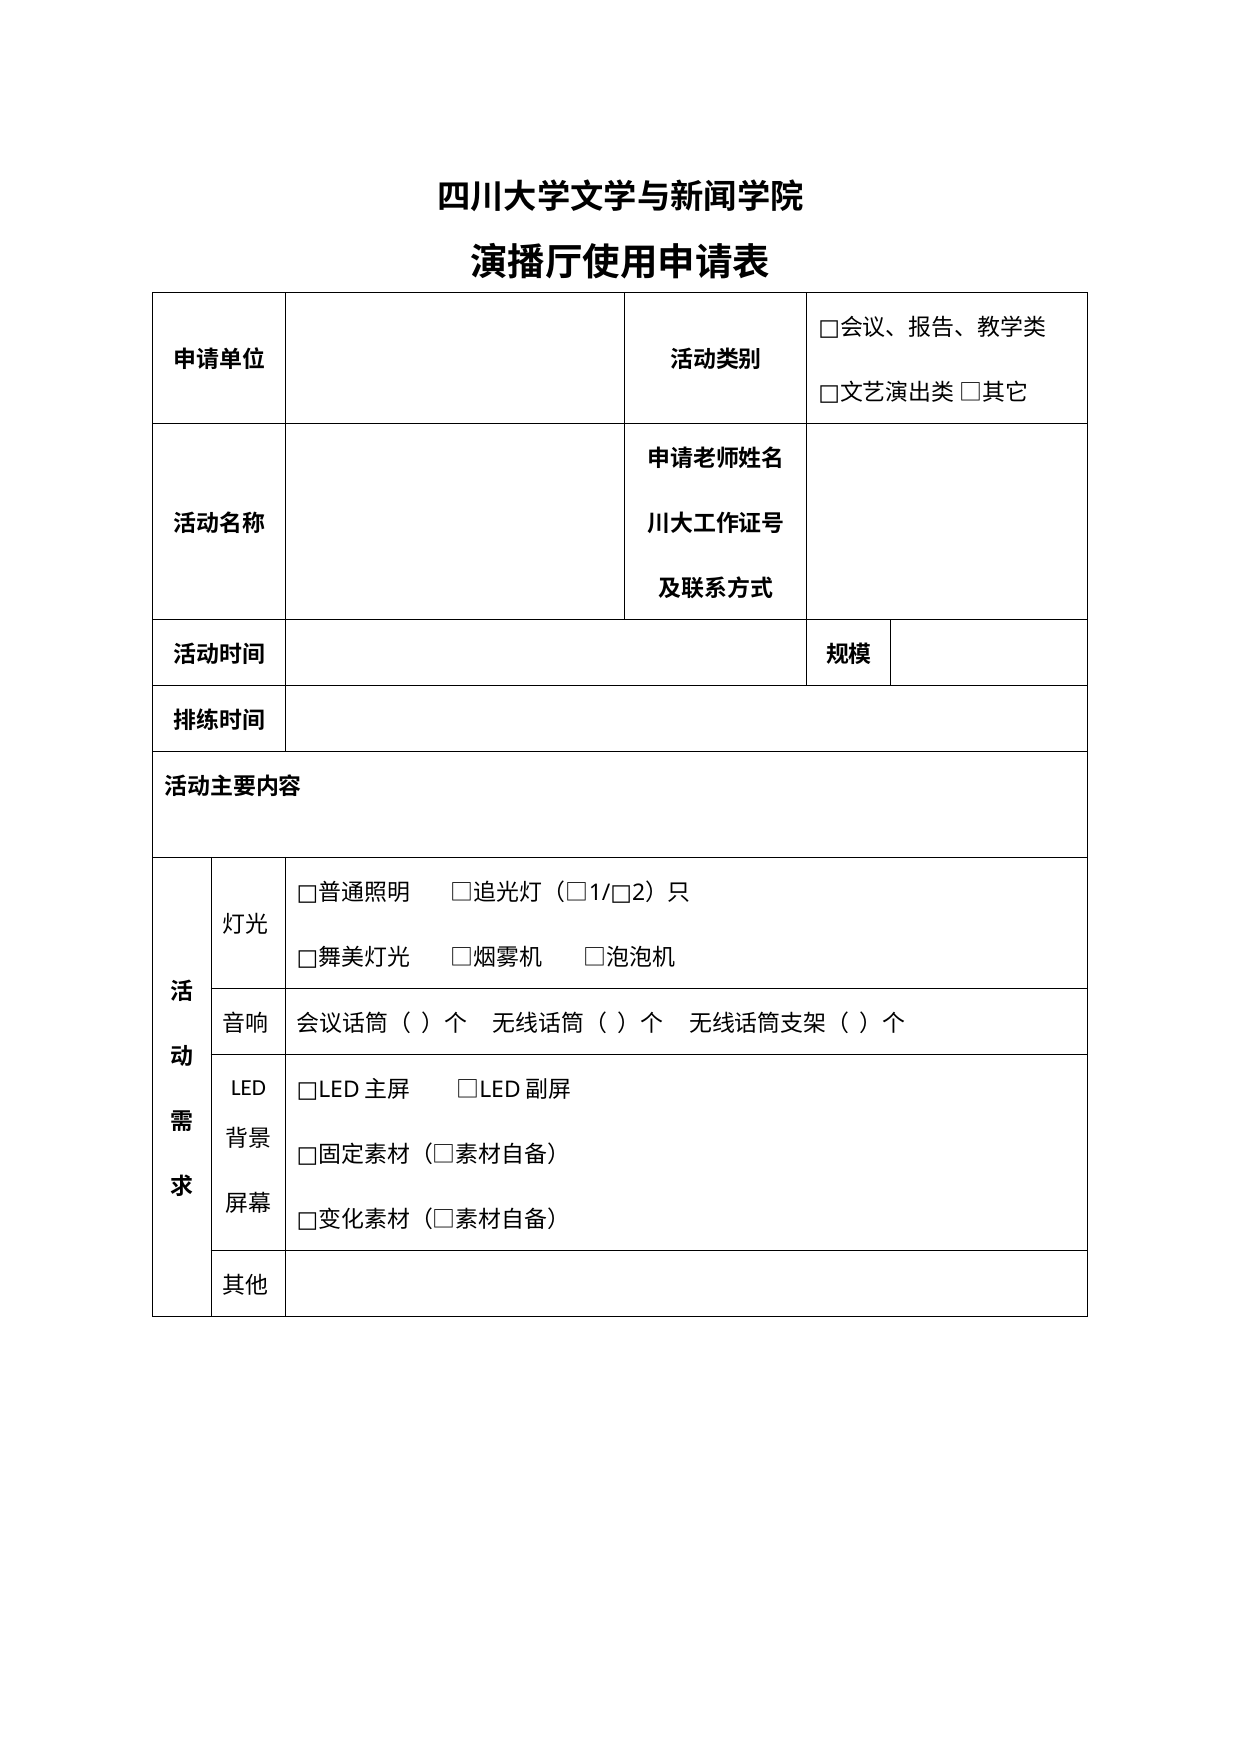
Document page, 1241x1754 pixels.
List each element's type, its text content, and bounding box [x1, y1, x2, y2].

table_header [286, 293, 624, 423]
table_cell 活动时间 [153, 620, 285, 685]
table_cell □普通照明 □追光灯（□1/□2）只 □舞美灯光 □烟雾机 □泡泡机 [286, 858, 1087, 988]
table_cell [807, 424, 1087, 619]
table_header □会议、报告、教学类 □文艺演出类 □其它 [807, 293, 1087, 423]
table_cell LED背景屏幕 [212, 1055, 285, 1250]
table_cell 灯光 [212, 858, 285, 988]
text 演播厅使用申请表 [187, 227, 1053, 292]
table_cell [891, 620, 1087, 685]
table_cell 会议话筒（ ）个 无线话筒（ ）个 无线话筒支架（ ）个 [286, 989, 1087, 1054]
table_cell □LED主屏 □LED副屏 □固定素材（□素材自备） □变化素材（□素材自备） [286, 1055, 1087, 1250]
table_cell 音响 [212, 989, 285, 1054]
table_cell [286, 686, 1087, 751]
table_cell [286, 1251, 1087, 1316]
table_cell [286, 424, 624, 619]
table_cell 排练时间 [153, 686, 285, 751]
table_cell 其他 [212, 1251, 285, 1316]
table_cell 申请老师姓名 川大工作证号 及联系方式 [625, 424, 806, 619]
table_cell 活动需求 [153, 858, 211, 1316]
table_cell [286, 620, 806, 685]
text 四川大学文学与新闻学院 [187, 162, 1053, 227]
table_header 申请单位 [153, 293, 285, 423]
table_header 活动类别 [625, 293, 806, 423]
table_cell 活动主要内容 [153, 752, 1087, 857]
table_cell 活动名称 [153, 424, 285, 619]
table_cell 规模 [807, 620, 890, 685]
